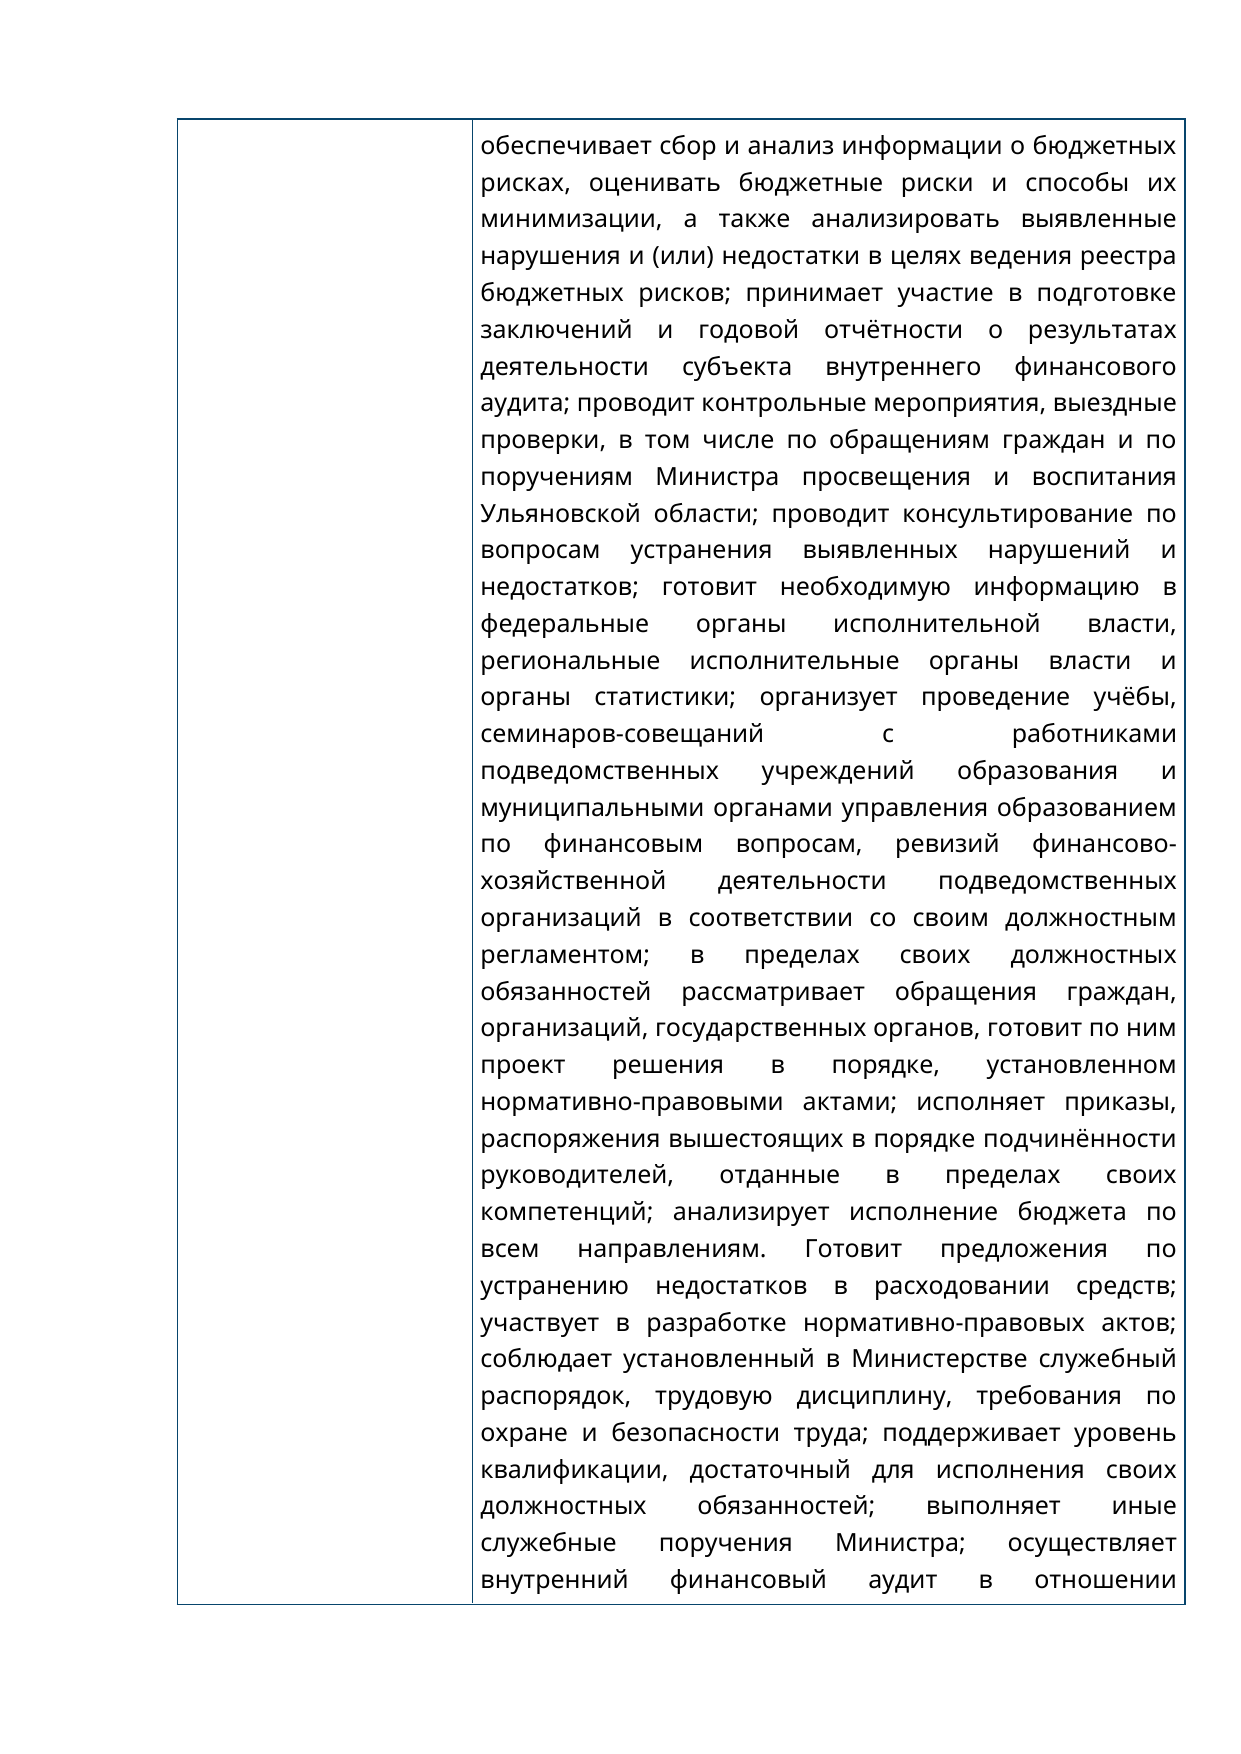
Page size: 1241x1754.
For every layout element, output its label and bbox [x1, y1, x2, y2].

table_cell [473, 120, 1184, 1603]
table_cell [178, 120, 472, 1603]
